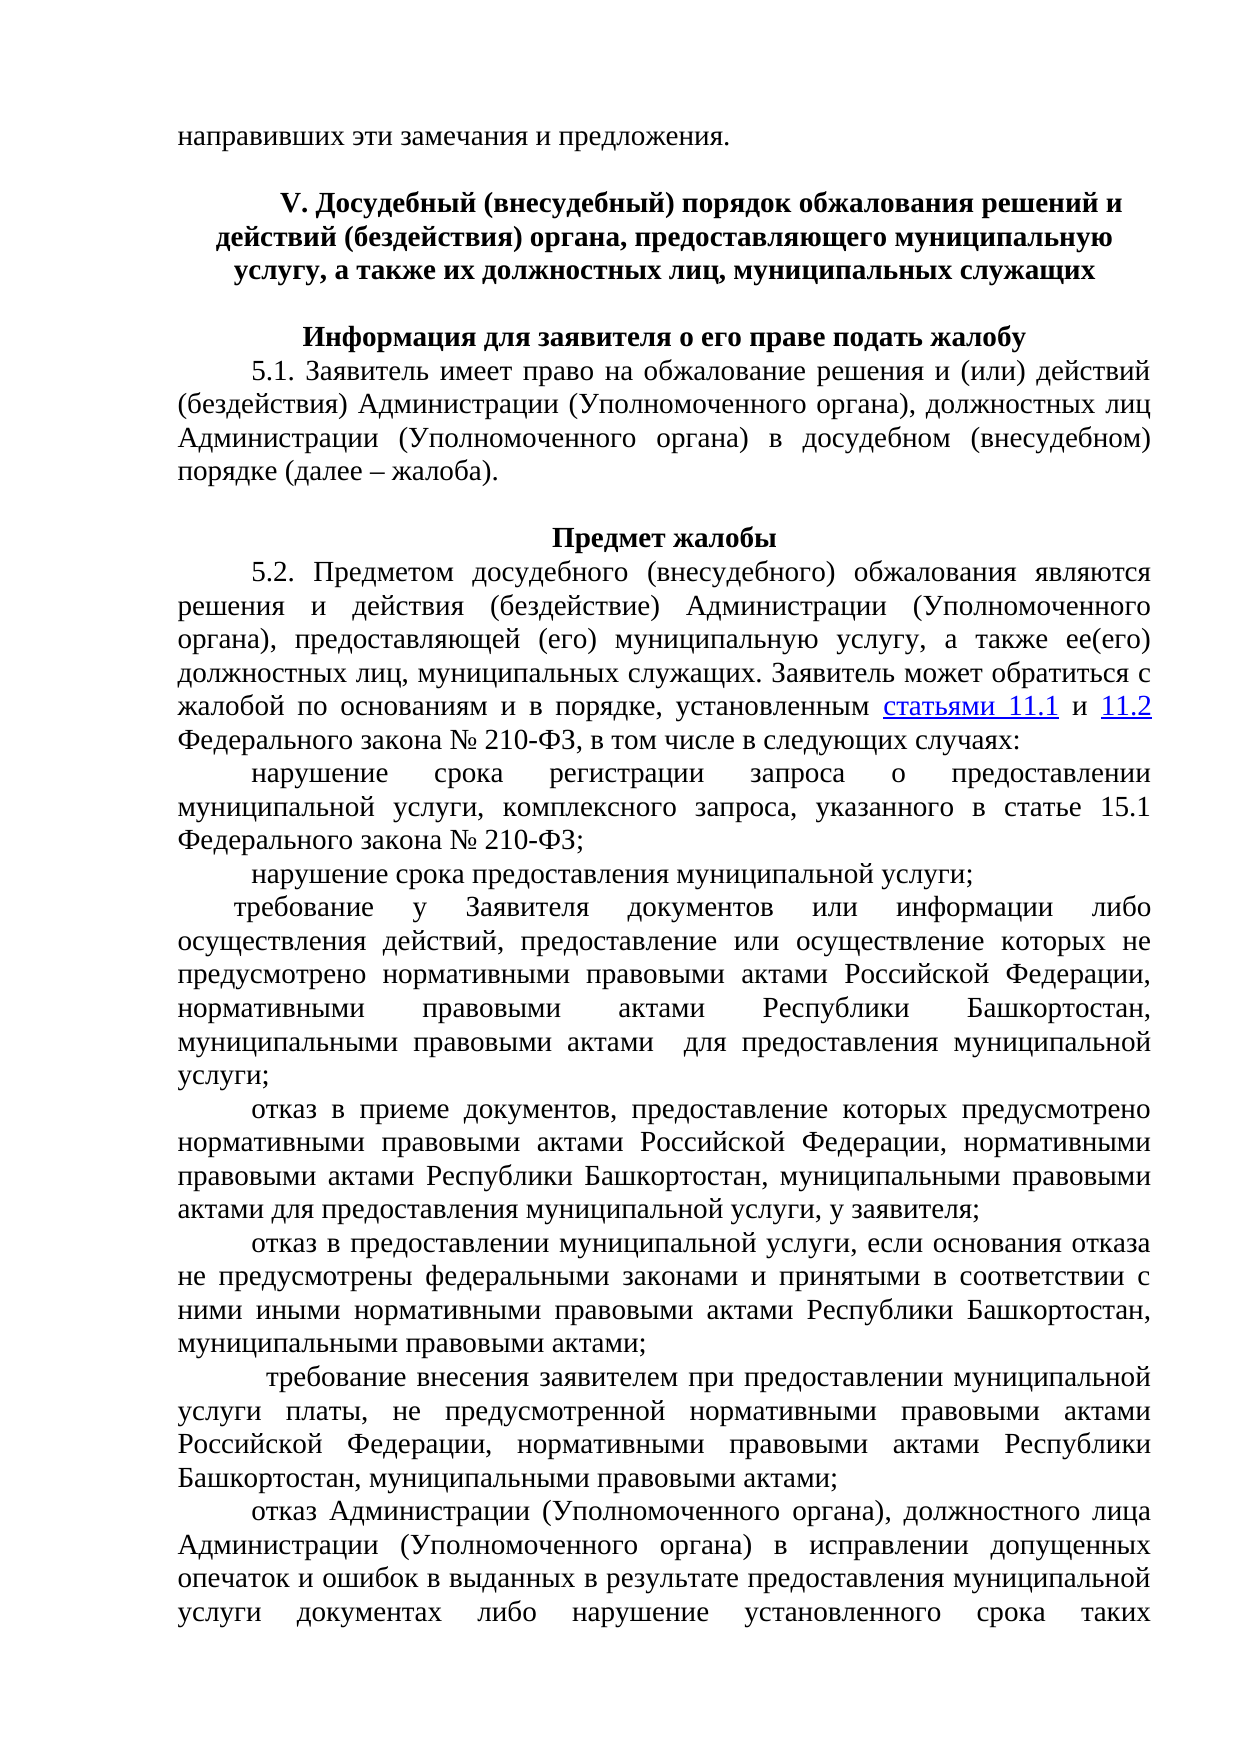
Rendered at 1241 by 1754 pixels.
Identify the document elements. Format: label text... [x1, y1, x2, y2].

text отказ в предоставлении муниципальной услуги, если основания отказа не предусмотрены федеральными законами и принятыми в соответствии с ними иными нормативными правовыми актами Республики Башкортостан, муниципальными правовыми актами; [177, 1225, 1152, 1359]
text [177, 1493, 1152, 1627]
text Информация для заявителя о его праве подать жалобу [177, 319, 1152, 353]
text требование внесения заявителем при предоставлении муниципальной услуги платы, не предусмотренной нормативными правовыми актами Российской Федерации, нормативными правовыми актами Республики Башкортостан, муниципальными правовыми актами; [177, 1359, 1152, 1493]
text V. Досудебный (внесудебный) порядок обжалования решений и действий (бездействия) органа, предоставляющего муниципальную услугу, а также их должностных лиц, муниципальных служащих [177, 185, 1152, 286]
text нарушение срока предоставления муниципальной услуги; [177, 856, 1152, 889]
text 5.1. Заявитель имеет право на обжалование решения и (или) действий (бездействия) Администрации (Уполномоченного органа), должностных лиц Администрации (Уполномоченного органа) в досудебном (внесудебном) порядке (далее – жалоба). [177, 353, 1152, 487]
text отказ в приеме документов, предоставление которых предусмотрено нормативными правовыми актами Российской Федерации, нормативными правовыми актами Республики Башкортостан, муниципальными правовыми актами для предоставления муниципальной услуги, у заявителя; [177, 1091, 1152, 1225]
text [177, 118, 1152, 152]
text 5.2. Предметом досудебного (внесудебного) обжалования являются решения и действия (бездействие) Администрации (Уполномоченного органа), предоставляющей (его) муниципальную услугу, а также ее(его) должностных лиц, муниципальных служащих. Заявитель может обратиться с жалобой по основаниям и в порядке, установленным статьями 11.1 и 11.2 Федерального закона № 210-ФЗ, в том числе в следующих случаях: [177, 554, 1152, 755]
text требование у Заявителя документов или информации либо осуществления действий, предоставление или осуществление которых не предусмотрено нормативными правовыми актами Российской Федерации, нормативными правовыми актами Республики Башкортостан, муниципальными правовыми актами для предоставления муниципальной услуги; [177, 889, 1152, 1091]
text Предмет жалобы [177, 521, 1152, 554]
text нарушение срока регистрации запроса о предоставлении муниципальной услуги, комплексного запроса, указанного в статье 15.1 Федерального закона № 210-ФЗ; [177, 755, 1152, 856]
